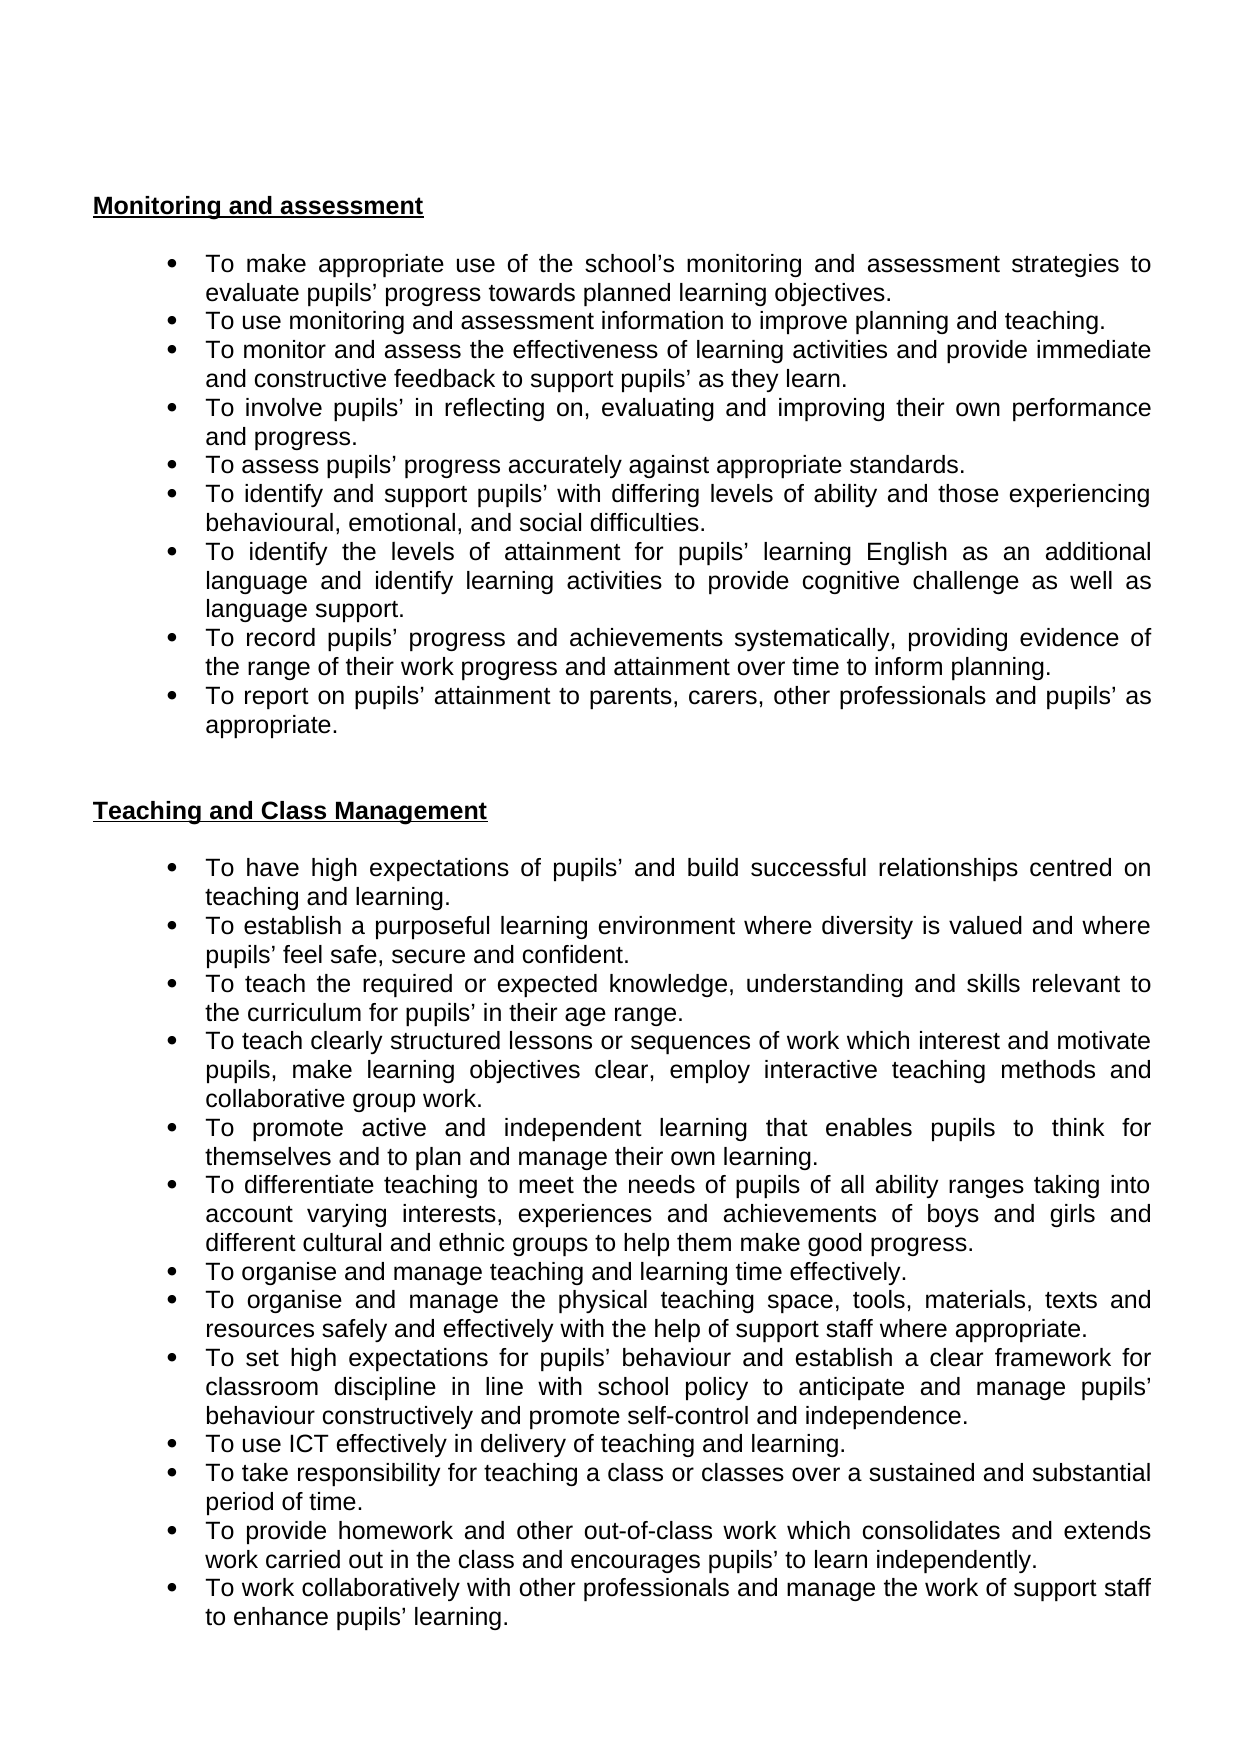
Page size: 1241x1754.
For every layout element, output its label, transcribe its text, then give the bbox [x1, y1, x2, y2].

list To involve pupils’ in reflecting on, evaluating and improving their own performance and progress. [168, 393, 1153, 450]
list To organise and manage teaching and learning time effectively. [168, 1257, 1153, 1285]
list To provide homework and other out-of-class work which consolidates and extends work carried out in the class and encourages pupils’ to learn independently. [168, 1516, 1153, 1573]
list To organise and manage the physical teaching space, tools, materials, texts and resources safely and effectively with the help of support staff where appropriate. [168, 1285, 1153, 1343]
list To use monitoring and assessment information to improve planning and teaching. [168, 306, 1153, 335]
list To assess pupils’ progress accurately against appropriate standards. [168, 450, 1153, 479]
list To promote active and independent learning that enables pupils to think for themselves and to plan and manage their own learning. [168, 1113, 1153, 1170]
list To use ICT effectively in delivery of teaching and learning. [168, 1429, 1153, 1458]
list To teach clearly structured lessons or sequences of work which interest and motivate pupils, make learning objectives clear, employ interactive teaching methods and collaborative group work. [168, 1026, 1153, 1113]
list To take responsibility for teaching a class or classes over a sustained and substantial period of time. [168, 1458, 1153, 1516]
list To teach the required or expected knowledge, understanding and skills relevant to the curriculum for pupils’ in their age range. [168, 969, 1153, 1026]
list To differentiate teaching to meet the needs of pupils of all ability ranges taking into account varying interests, experiences and achievements of boys and girls and different cultural and ethnic groups to help them make good progress. [168, 1170, 1153, 1257]
list To identify and support pupils’ with differing levels of ability and those experiencing behavioural, emotional, and social difficulties. [168, 479, 1153, 537]
text Teaching and Class Management [93, 796, 1153, 825]
list To make appropriate use of the school’s monitoring and assessment strategies to evaluate pupils’ progress towards planned learning objectives. [168, 249, 1153, 306]
list To have high expectations of pupils’ and build successful relationships centred on teaching and learning. [168, 853, 1153, 911]
list To monitor and assess the effectiveness of learning activities and provide immediate and constructive feedback to support pupils’ as they learn. [168, 335, 1153, 393]
list To identify the levels of attainment for pupils’ learning English as an additional language and identify learning activities to provide cognitive challenge as well as language support. [168, 537, 1153, 623]
list To record pupils’ progress and achievements systematically, providing evidence of the range of their work progress and attainment over time to inform planning. [168, 623, 1153, 681]
text Monitoring and assessment [93, 191, 1153, 220]
list To work collaboratively with other professionals and manage the work of support staff to enhance pupils’ learning. [168, 1573, 1153, 1631]
list To report on pupils’ attainment to parents, carers, other professionals and pupils’ as appropriate. [168, 681, 1153, 738]
list To set high expectations for pupils’ behaviour and establish a clear framework for classroom discipline in line with school policy to anticipate and manage pupils’ behaviour constructively and promote self-control and independence. [168, 1343, 1153, 1429]
list To establish a purposeful learning environment where diversity is valued and where pupils’ feel safe, secure and confident. [168, 911, 1153, 969]
